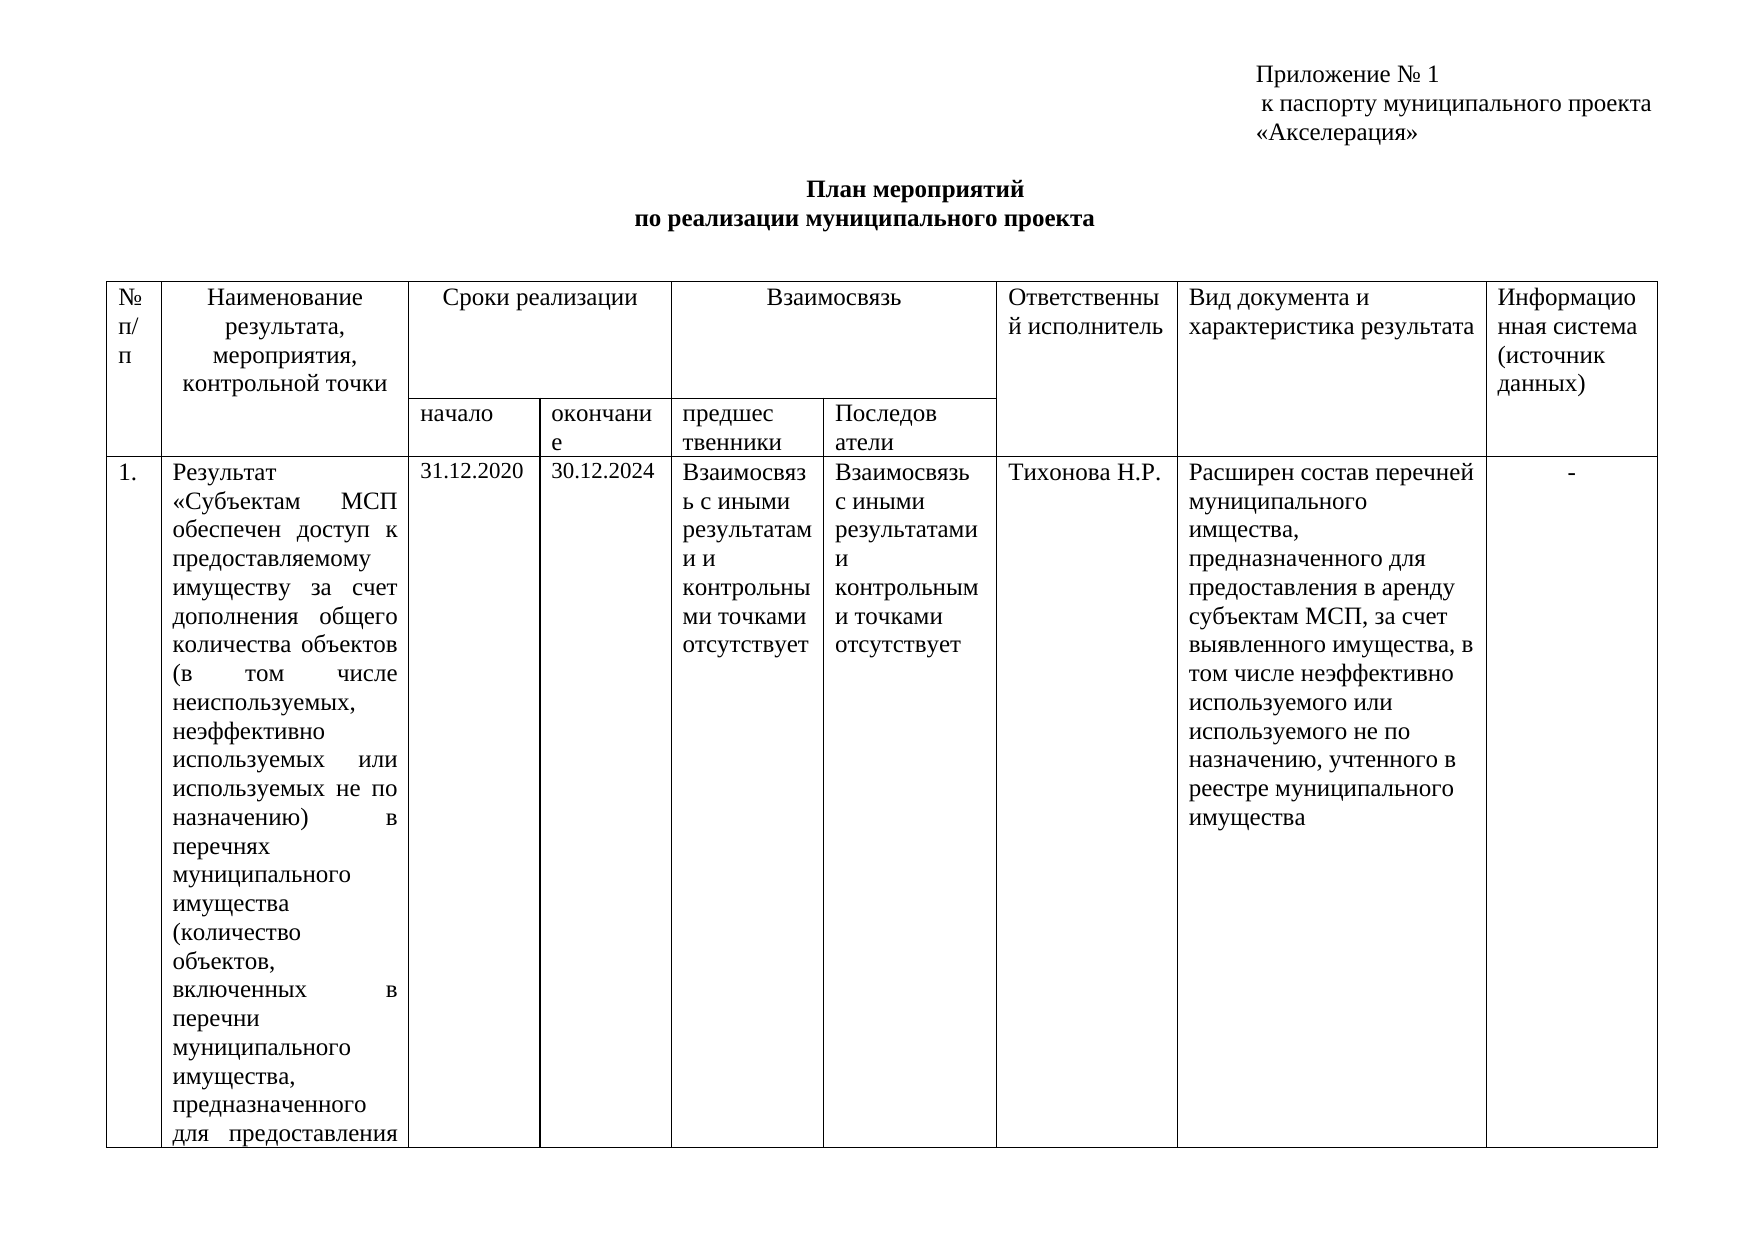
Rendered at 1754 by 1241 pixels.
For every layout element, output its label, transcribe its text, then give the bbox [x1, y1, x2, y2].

table_cell 1. [107, 457, 161, 1147]
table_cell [824, 457, 996, 1147]
table_cell 31.12.2020 [409, 457, 539, 1147]
table_header Вид документа и характеристика результата [1178, 282, 1486, 456]
table_cell предшес твенники [672, 399, 823, 456]
list к паспорту муниципального проекта [1238, 88, 1668, 117]
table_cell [672, 457, 823, 1147]
table_cell Тихонова Н.Р. [997, 457, 1177, 1147]
table_header Сроки реализации [409, 282, 671, 397]
table_header Информационная система (источник данных) [1487, 282, 1657, 456]
table_cell окончание [541, 399, 671, 456]
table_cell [1178, 457, 1486, 1147]
list «Акселерация» [1194, 117, 1668, 145]
text Приложение № 1 [1151, 59, 1668, 88]
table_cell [162, 457, 408, 1147]
table_cell 30.12.2024 [541, 457, 671, 1147]
table_header Взаимосвязь [672, 282, 996, 397]
table_header № п/п [107, 282, 161, 456]
text по реализации муниципального проекта [561, 203, 1668, 232]
table_cell начало [409, 399, 539, 456]
table_cell Последов атели [824, 399, 996, 456]
table_cell - [1487, 457, 1657, 1147]
list План мероприятий [162, 174, 1668, 203]
table_header Ответственный исполнитель [997, 282, 1177, 456]
table_header Наименование результата, мероприятия, контрольной точки [162, 282, 408, 456]
